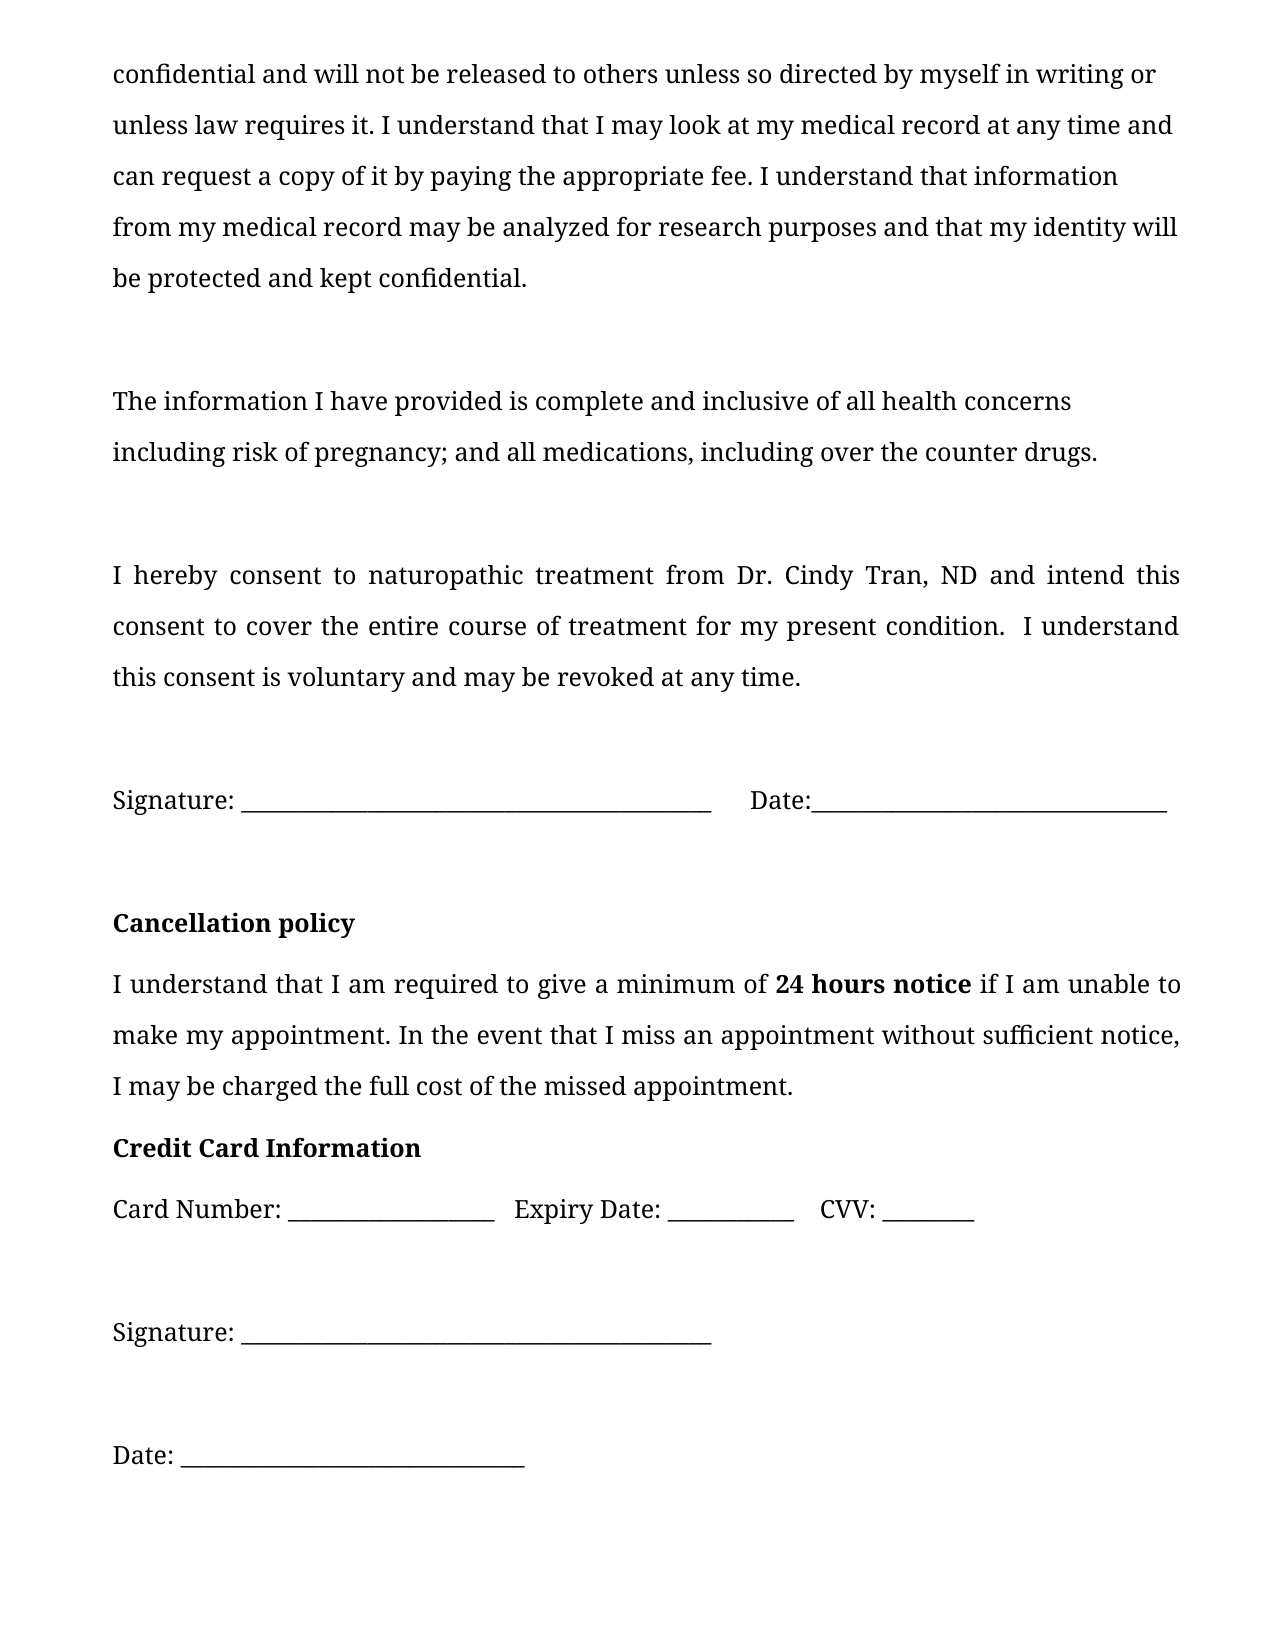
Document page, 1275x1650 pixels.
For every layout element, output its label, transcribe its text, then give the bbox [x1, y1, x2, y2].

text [112, 56, 1181, 294]
text I hereby consent to naturopathic treatment from Dr. Cindy Tran, ND and intend this consent to cover the entire course of treatment for my present condition. I understand this consent is voluntary and may be revoked at any time. [112, 557, 1181, 693]
text Signature: _________________________________________ Date:_______________________________ [112, 782, 1181, 816]
text The information I have provided is complete and inclusive of all health concerns including risk of pregnancy; and all medications, including over the counter drugs. [112, 383, 1181, 468]
text Cancellation policy [112, 905, 1181, 939]
text I understand that I am required to give a minimum of 24 hours notice if I am unable to make my appointment. In the event that I miss an appointment without sufficient notice, I may be charged the full cost of the missed appointment. [112, 967, 1181, 1103]
text Date: ______________________________ [112, 1437, 1181, 1472]
text Card Number: __________________ Expiry Date: ___________ CVV: ________ [112, 1192, 1181, 1226]
text Credit Card Information [112, 1130, 1181, 1164]
text Signature: _________________________________________ [112, 1314, 1181, 1349]
